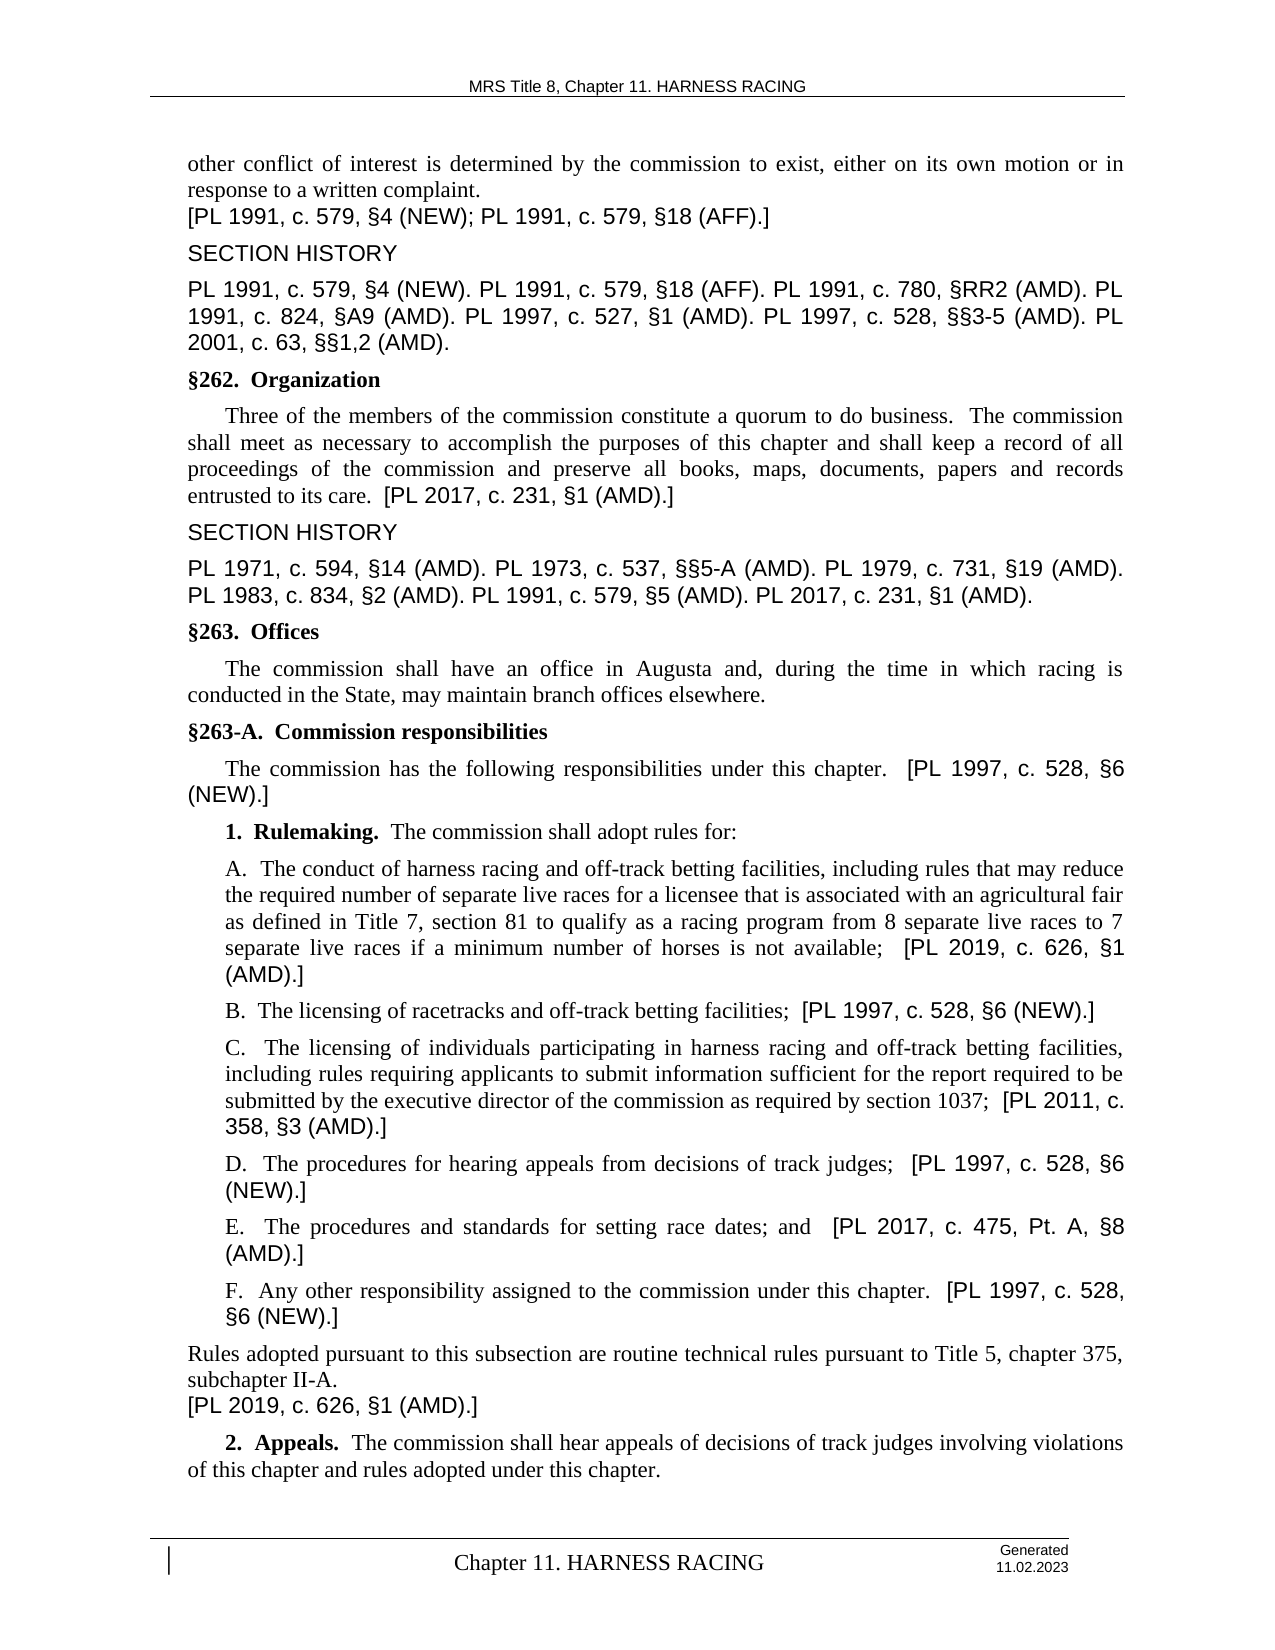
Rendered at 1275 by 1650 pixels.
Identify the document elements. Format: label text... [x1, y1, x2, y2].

text PL 1971, c. 594, §14 (AMD). PL 1973, c. 537, §§5-A (AMD). PL 1979, c. 731, §19 (AMD). PL 1983, c. 834, §2 (AMD). PL 1991, c. 579, §5 (AMD). PL 2017, c. 231, §1 (AMD). [187, 555, 1125, 608]
text §263. Offices [187, 618, 1125, 645]
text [187, 150, 1125, 203]
text The commission shall have an office in Augusta and, during the time in which racing is conducted in the State, may maintain branch offices elsewhere. [187, 655, 1125, 708]
text Rules adopted pursuant to this subsection are routine technical rules pursuant to Title 5, chapter 375, subchapter II‑A. [187, 1340, 1125, 1392]
text SECTION HISTORY [187, 239, 1125, 266]
text [PL 1991, c. 579, §4 (NEW); PL 1991, c. 579, §18 (AFF).] [187, 203, 1125, 229]
text §262. Organization [187, 366, 1125, 392]
text E. The procedures and standards for setting race dates; and [PL 2017, c. 475, Pt. A, §8 (AMD).] [225, 1213, 1125, 1266]
text The commission has the following responsibilities under this chapter. [PL 1997, c. 528, §6 (NEW).] [187, 755, 1125, 808]
text §263-A. Commission responsibilities [187, 718, 1125, 744]
text C. The licensing of individuals participating in harness racing and off-track betting facilities, including rules requiring applicants to submit information sufficient for the report required to be submitted by the executive director of the commission as required by section 1037; [PL 2011, c. 358, §3 (AMD).] [225, 1034, 1125, 1140]
text Three of the members of the commission constitute a quorum to do business. The commission shall meet as necessary to accomplish the purposes of this chapter and shall keep a record of all proceedings of the commission and preserve all books, maps, documents, papers and records entrusted to its care. [PL 2017, c. 231, §1 (AMD).] [187, 402, 1125, 508]
text B. The licensing of racetracks and off-track betting facilities; [PL 1997, c. 528, §6 (NEW).] [225, 997, 1125, 1024]
text 1. Rulemaking. The commission shall adopt rules for: [187, 818, 1125, 844]
text A. The conduct of harness racing and off-track betting facilities, including rules that may reduce the required number of separate live races for a licensee that is associated with an agricultural fair as defined in Title 7, section 81 to qualify as a racing program from 8 separate live races to 7 separate live races if a minimum number of horses is not available; [PL 2019, c. 626, §1 (AMD).] [225, 855, 1125, 987]
text D. The procedures for hearing appeals from decisions of track judges; [PL 1997, c. 528, §6 (NEW).] [225, 1150, 1125, 1203]
text F. Any other responsibility assigned to the commission under this chapter. [PL 1997, c. 528, §6 (NEW).] [225, 1277, 1125, 1329]
text [PL 2019, c. 626, §1 (AMD).] [187, 1392, 1125, 1419]
text SECTION HISTORY [187, 518, 1125, 545]
text 2. Appeals. The commission shall hear appeals of decisions of track judges involving violations of this chapter and rules adopted under this chapter. [187, 1429, 1125, 1482]
text PL 1991, c. 579, §4 (NEW). PL 1991, c. 579, §18 (AFF). PL 1991, c. 780, §RR2 (AMD). PL 1991, c. 824, §A9 (AMD). PL 1997, c. 527, §1 (AMD). PL 1997, c. 528, §§3-5 (AMD). PL 2001, c. 63, §§1,2 (AMD). [187, 276, 1125, 355]
